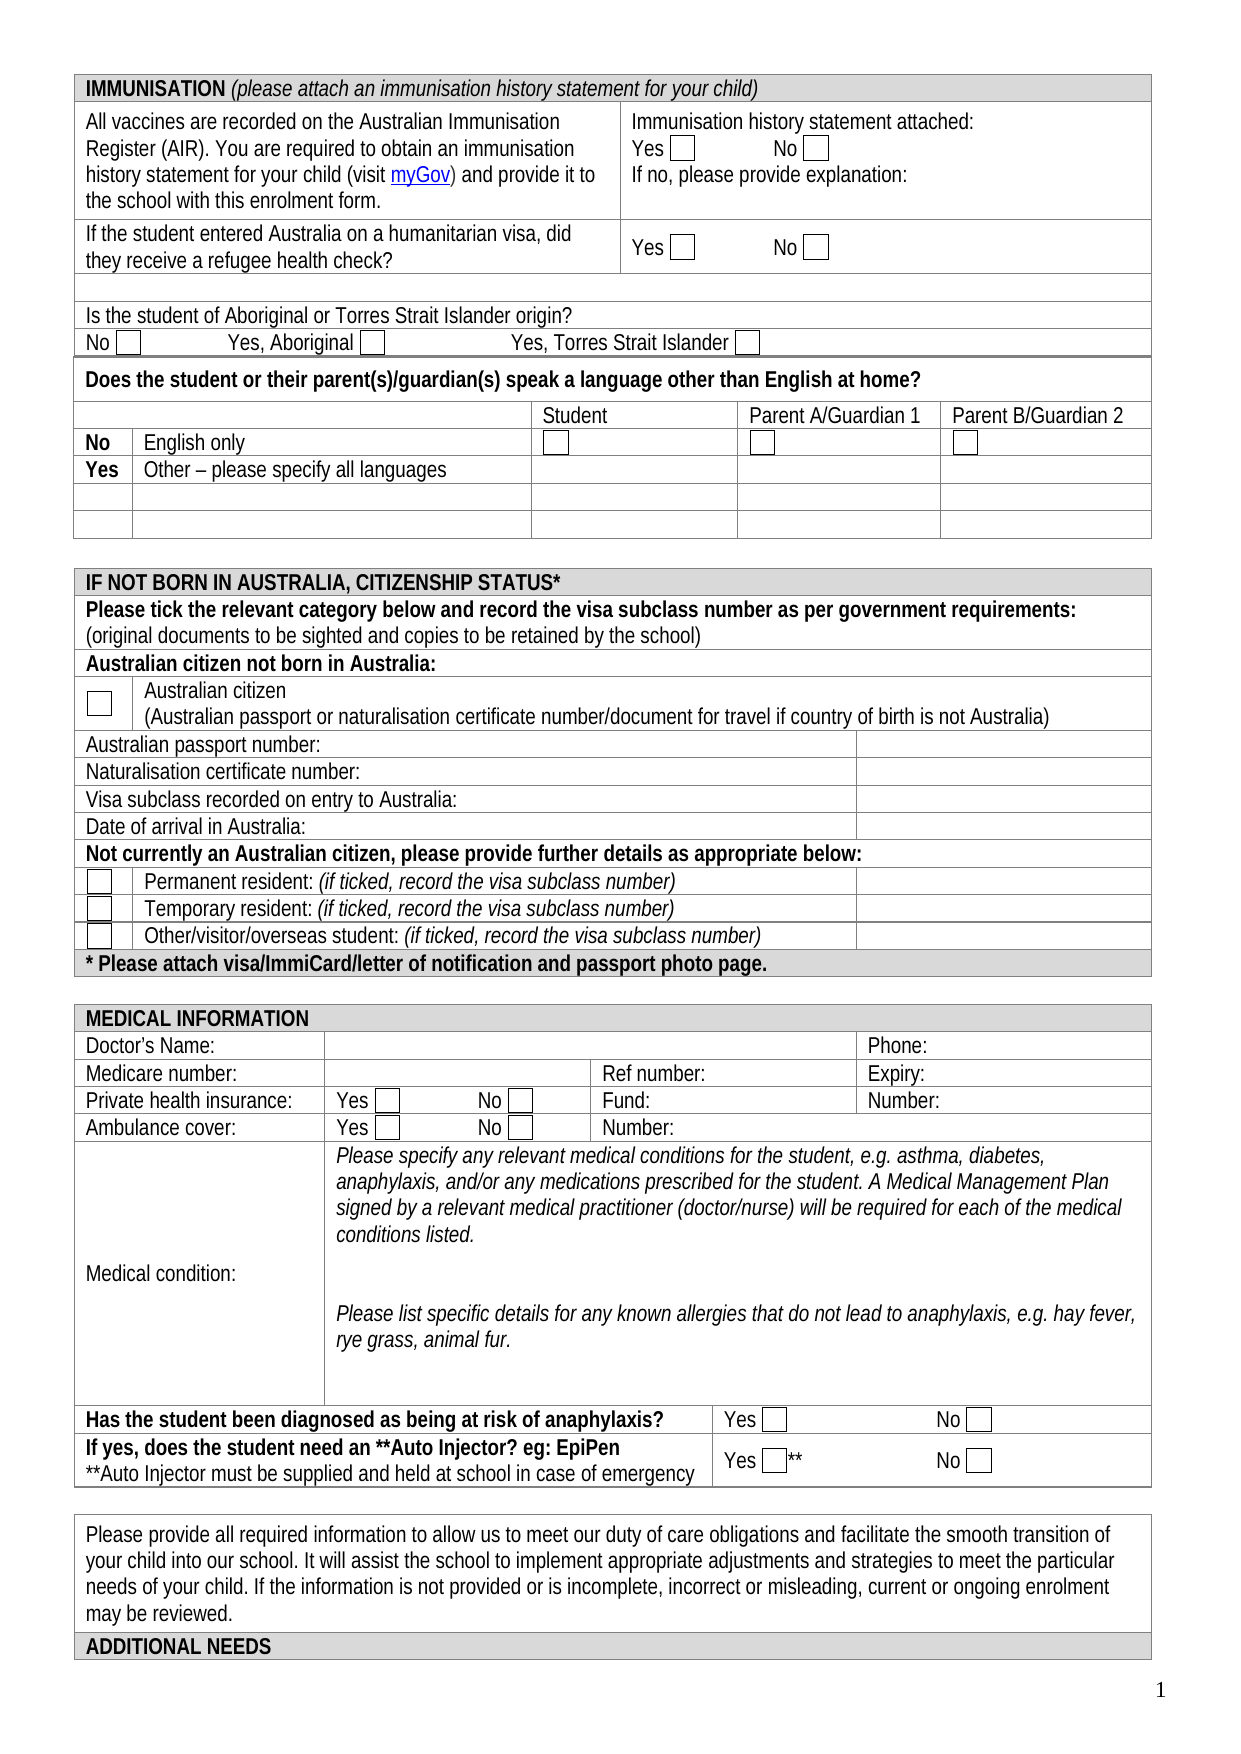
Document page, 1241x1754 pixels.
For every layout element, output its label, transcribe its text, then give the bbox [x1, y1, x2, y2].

table_cell [112, 923, 132, 949]
table_cell Ambulance cover: [75, 1114, 324, 1141]
table_cell [532, 456, 737, 483]
table_cell Naturalisation certificate number: [75, 758, 856, 784]
table_cell [325, 1032, 856, 1058]
table_cell [738, 511, 940, 538]
table_cell Number: [857, 1087, 1151, 1113]
table_cell [75, 923, 87, 949]
table_cell [75, 274, 1151, 301]
table_cell Expiry: [857, 1060, 1151, 1086]
table_cell Visa subclass recorded on entry to Australia: [75, 786, 856, 812]
table_cell [738, 456, 940, 483]
table_cell Yes No [713, 1406, 1151, 1433]
table_cell Number: [591, 1114, 1151, 1141]
table_cell Temporary resident: (if ticked, record the visa subclass number) [133, 895, 856, 921]
table_cell [74, 402, 531, 428]
table_cell [857, 868, 1151, 894]
table_cell [738, 484, 940, 510]
table_cell [88, 924, 111, 948]
table_cell Private health insurance: [75, 1087, 324, 1113]
table_cell [941, 484, 1151, 510]
table_header Does the student or their parent(s)/guardian(s) speak a language other than English at home? [74, 358, 1151, 401]
table_cell Yes [74, 456, 132, 483]
table_cell [857, 758, 1151, 784]
table_cell Fund: [591, 1087, 856, 1113]
table_cell [941, 456, 1151, 483]
table_cell [133, 511, 531, 538]
table_cell [75, 220, 620, 273]
table_cell [857, 813, 1151, 839]
table_cell Yes ** No [713, 1434, 1151, 1486]
table_cell Has the student been diagnosed as being at risk of anaphylaxis? [75, 1406, 712, 1433]
table_cell [133, 484, 531, 510]
table_cell [621, 102, 1151, 219]
table_cell Australian passport number: [75, 731, 856, 757]
table_cell ADDITIONAL NEEDS [75, 1633, 1151, 1659]
table_cell Please specify any relevant medical conditions for the student, e.g. asthma, diabetes, anaphylaxis, and/or any medications prescribed for the student. A Medical Management Plan signed by a relevant medical practitioner (doctor/nurse) will be required for each of the medical conditions listed. Please list specific details for any known allergies that do not lead to anaphylaxis, e.g. hay fever, rye grass, animal fur. [325, 1142, 1151, 1405]
table_cell [74, 484, 132, 510]
table_cell [75, 677, 132, 730]
table_cell [532, 484, 737, 510]
table_cell Yes No [325, 1114, 590, 1141]
table_cell Other – please specify all languages [133, 456, 531, 483]
table_cell Parent A/Guardian 1 [738, 402, 940, 428]
table_cell [74, 511, 132, 538]
table_cell [532, 429, 737, 455]
table_cell [857, 731, 1151, 757]
table_cell * Please attach visa/ImmiCard/letter of notification and passport photo page. [75, 950, 1151, 976]
table_cell English only [133, 429, 531, 455]
table_cell [857, 923, 1151, 949]
table_header Please provide all required information to allow us to meet our duty of care obligations and facilitate the smooth transition of your child into our school. It will assist the school to implement appropriate adjustments and strategies to meet the particular needs of your child. If the information is not provided or is incomplete, incorrect or misleading, current or ongoing enrolment may be reviewed. [75, 1515, 1151, 1632]
table_cell Ref number: [591, 1060, 856, 1086]
table_cell Date of arrival in Australia: [75, 813, 856, 839]
table_cell [532, 511, 737, 538]
table_header IF NOT BORN IN AUSTRALIA, CITIZENSHIP STATUS* [75, 569, 1151, 595]
table_cell Not currently an Australian citizen, please provide further details as appropriate below: [75, 840, 1151, 867]
table_cell Yes No [325, 1087, 590, 1113]
table_cell Phone: [857, 1032, 1151, 1058]
table_cell [738, 429, 940, 455]
table_cell [325, 1060, 590, 1086]
table_cell Doctor’s Name: [75, 1032, 324, 1058]
table_cell Student [532, 402, 737, 428]
table_cell Australian citizen (Australian passport or naturalisation certificate number/document for travel if country of birth is not Australia) [133, 677, 1151, 730]
table_cell Please tick the relevant category below and record the visa subclass number as per government requirements: (original documents to be sighted and copies to be retained by the school) [75, 596, 1151, 648]
table_header MEDICAL INFORMATION [75, 1005, 1151, 1031]
table_cell If yes, does the student need an **Auto Injector? eg: EpiPen **Auto Injector must be supplied and held at school in case of emergency [75, 1434, 712, 1486]
table_cell Permanent resident: (if ticked, record the visa subclass number) [133, 868, 856, 894]
table_cell No [74, 429, 132, 455]
table_cell [941, 511, 1151, 538]
table_cell Is the student of Aboriginal or Torres Strait Islander origin? [75, 302, 1151, 328]
table_cell [857, 786, 1151, 812]
table_cell [857, 895, 1151, 921]
table_cell Other/visitor/overseas student: (if ticked, record the visa subclass number) [133, 923, 856, 949]
table_cell [75, 868, 132, 894]
table_cell No Yes, Aboriginal Yes, Torres Strait Islander [75, 329, 1151, 355]
table_cell Medicare number: [75, 1060, 324, 1086]
table_cell [75, 102, 620, 219]
table_cell Parent B/Guardian 2 [941, 402, 1151, 428]
table_cell [75, 895, 132, 921]
table_cell [621, 220, 1151, 273]
table_cell Medical condition: [75, 1142, 324, 1405]
table_cell Australian citizen not born in Australia: [75, 650, 1151, 676]
table_cell [941, 429, 1151, 455]
